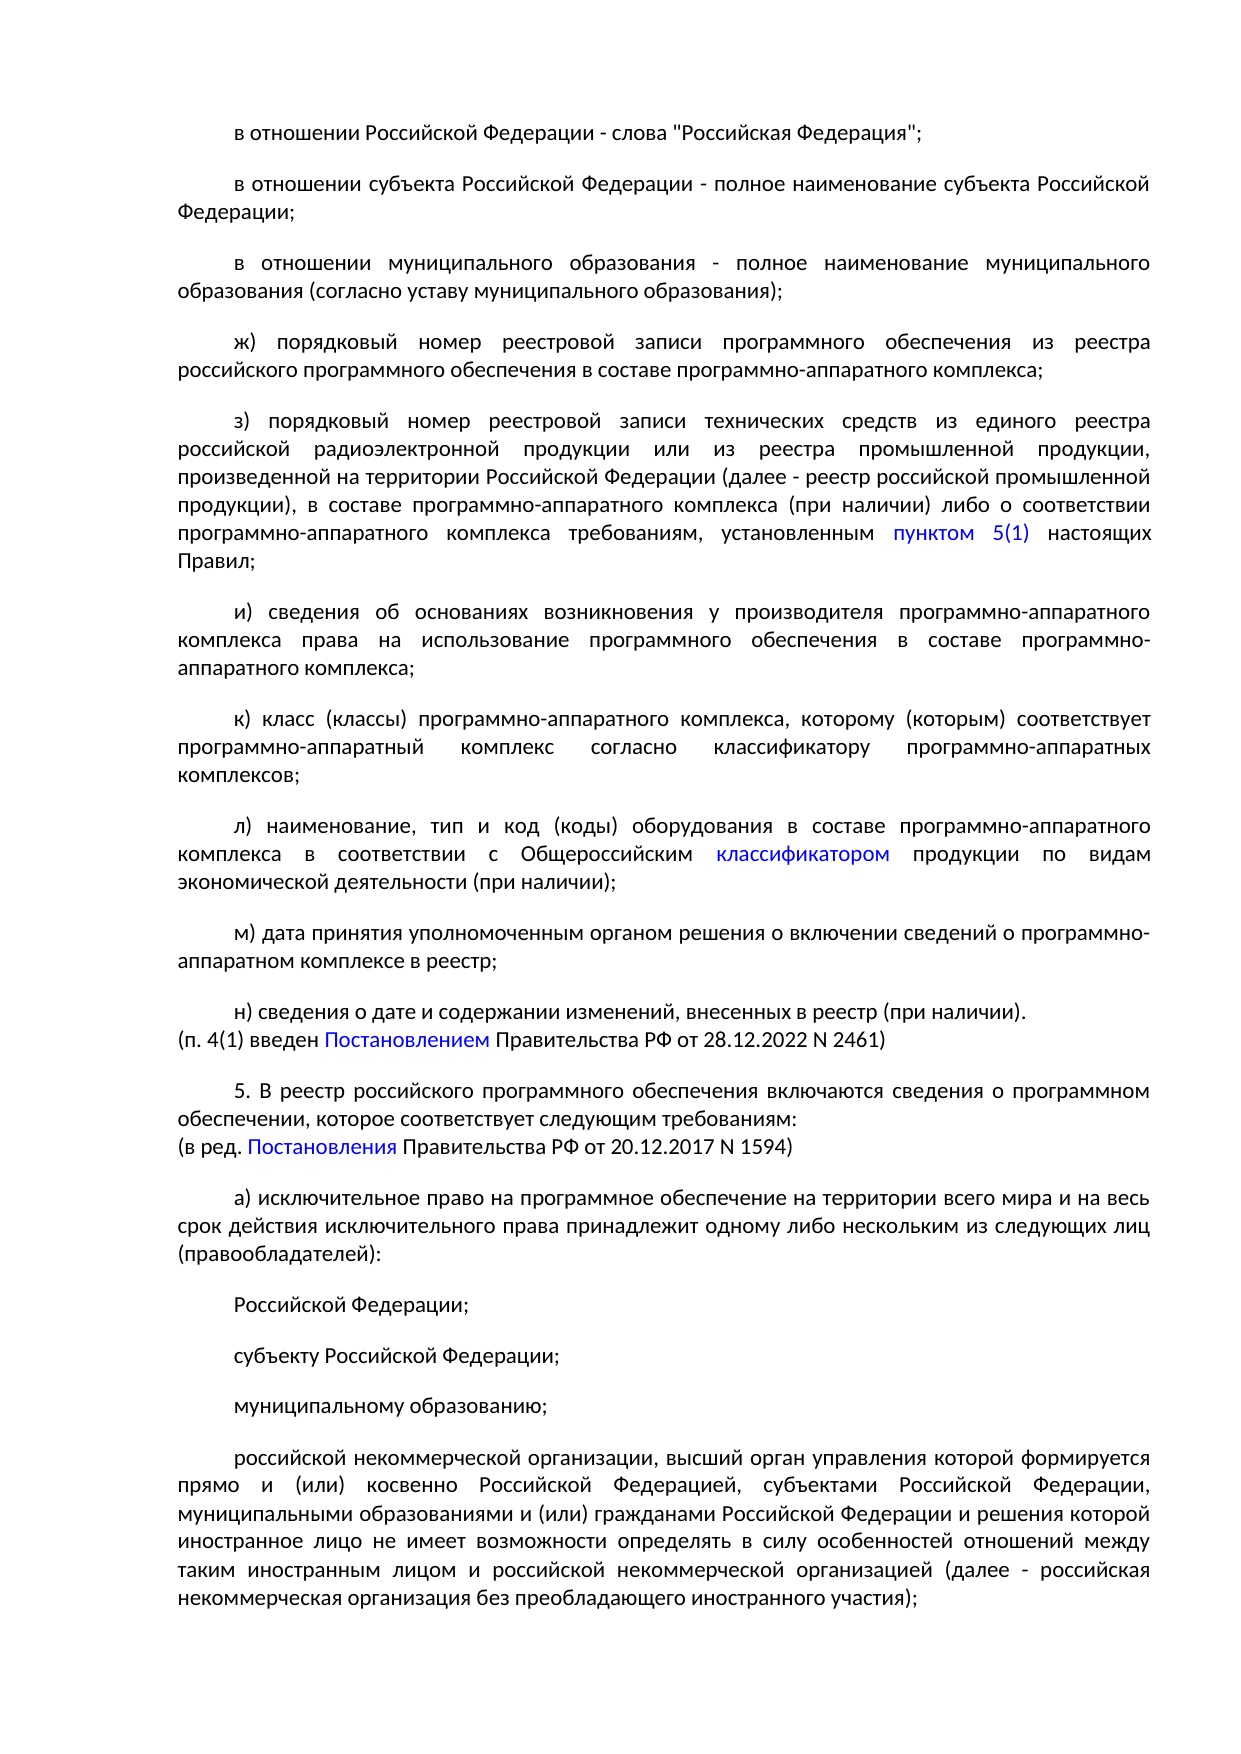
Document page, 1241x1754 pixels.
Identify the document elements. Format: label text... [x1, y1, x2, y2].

text российской некоммерческой организации, высший орган управления которой формируется прямо и (или) косвенно Российской Федерацией, субъектами Российской Федерации, муниципальными образованиями и (или) гражданами Российской Федерации и решения которой иностранное лицо не имеет возможности определять в силу особенностей отношений между таким иностранным лицом и российской некоммерческой организацией (далее - российская некоммерческая организация без преобладающего иностранного участия); [177, 1443, 1152, 1611]
text Российской Федерации; [177, 1290, 1152, 1318]
text (п. 4(1) введен Постановлением Правительства РФ от 28.12.2022 N 2461) [177, 1025, 1152, 1053]
text (в ред. Постановления Правительства РФ от 20.12.2017 N 1594) [177, 1132, 1152, 1160]
text и) сведения об основаниях возникновения у производителя программно-аппаратного комплекса права на использование программного обеспечения в составе программно-аппаратного комплекса; [177, 597, 1152, 681]
text н) сведения о дате и содержании изменений, внесенных в реестр (при наличии). [177, 997, 1152, 1025]
text в отношении Российской Федерации - слова "Российская Федерация"; [177, 118, 1152, 146]
text муниципальному образованию; [177, 1392, 1152, 1420]
text 5. В реестр российского программного обеспечения включаются сведения о программном обеспечении, которое соответствует следующим требованиям: [177, 1076, 1152, 1132]
text к) класс (классы) программно-аппаратного комплекса, которому (которым) соответствует программно-аппаратный комплекс согласно классификатору программно-аппаратных комплексов; [177, 704, 1152, 788]
text з) порядковый номер реестровой записи технических средств из единого реестра российской радиоэлектронной продукции или из реестра промышленной продукции, произведенной на территории Российской Федерации (далее - реестр российской промышленной продукции), в составе программно-аппаратного комплекса (при наличии) либо о соответствии программно-аппаратного комплекса требованиям, установленным пунктом 5(1) настоящих Правил; [177, 406, 1152, 574]
text л) наименование, тип и код (коды) оборудования в составе программно-аппаратного комплекса в соответствии с Общероссийским классификатором продукции по видам экономической деятельности (при наличии); [177, 811, 1152, 895]
text а) исключительное право на программное обеспечение на территории всего мира и на весь срок действия исключительного права принадлежит одному либо нескольким из следующих лиц (правообладателей): [177, 1183, 1152, 1267]
text в отношении муниципального образования - полное наименование муниципального образования (согласно уставу муниципального образования); [177, 248, 1152, 304]
text субъекту Российской Федерации; [177, 1341, 1152, 1369]
text в отношении субъекта Российской Федерации - полное наименование субъекта Российской Федерации; [177, 169, 1152, 225]
text м) дата принятия уполномоченным органом решения о включении сведений о программно-аппаратном комплексе в реестр; [177, 918, 1152, 974]
text ж) порядковый номер реестровой записи программного обеспечения из реестра российского программного обеспечения в составе программно-аппаратного комплекса; [177, 327, 1152, 383]
